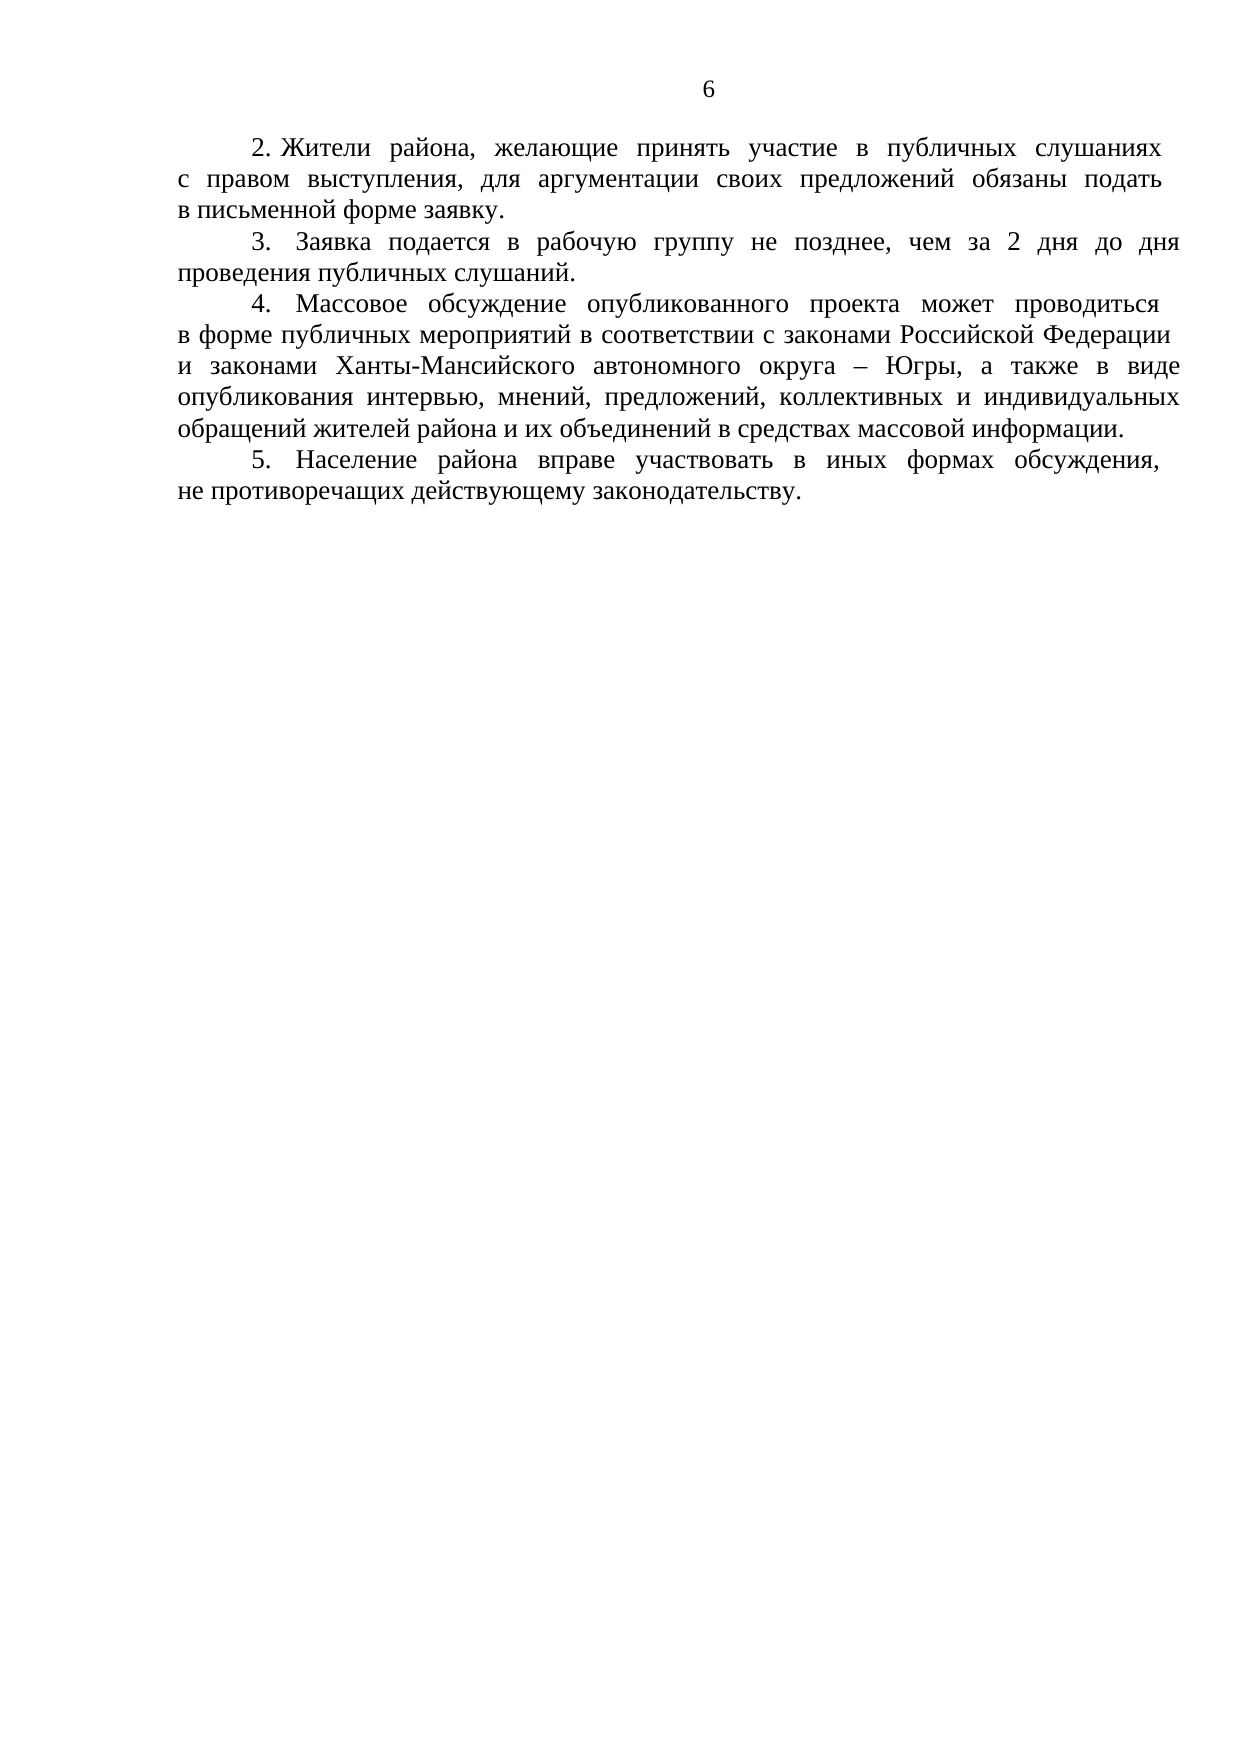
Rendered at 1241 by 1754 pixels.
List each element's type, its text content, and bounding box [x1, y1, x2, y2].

list Заявка подается в рабочую группу не позднее, чем за 2 дня до дня проведения публичных слушаний. [177, 225, 1181, 287]
list Население района вправе участвовать в иных формах обсуждения, не противоречащих действующему законодательству. [177, 443, 1181, 505]
list Жители района, желающие принять участие в публичных слушаниях с правом выступления, для аргументации своих предложений обязаны подать в письменной форме заявку. [177, 131, 1181, 225]
list Массовое обсуждение опубликованного проекта может проводиться в форме публичных мероприятий в соответствии с законами Российской Федерации и законами Ханты-Мансийского автономного округа – Югры, а также в виде опубликования интервью, мнений, предложений, коллективных и индивидуальных обращений жителей района и их объединений в средствах массовой информации. [177, 287, 1181, 443]
